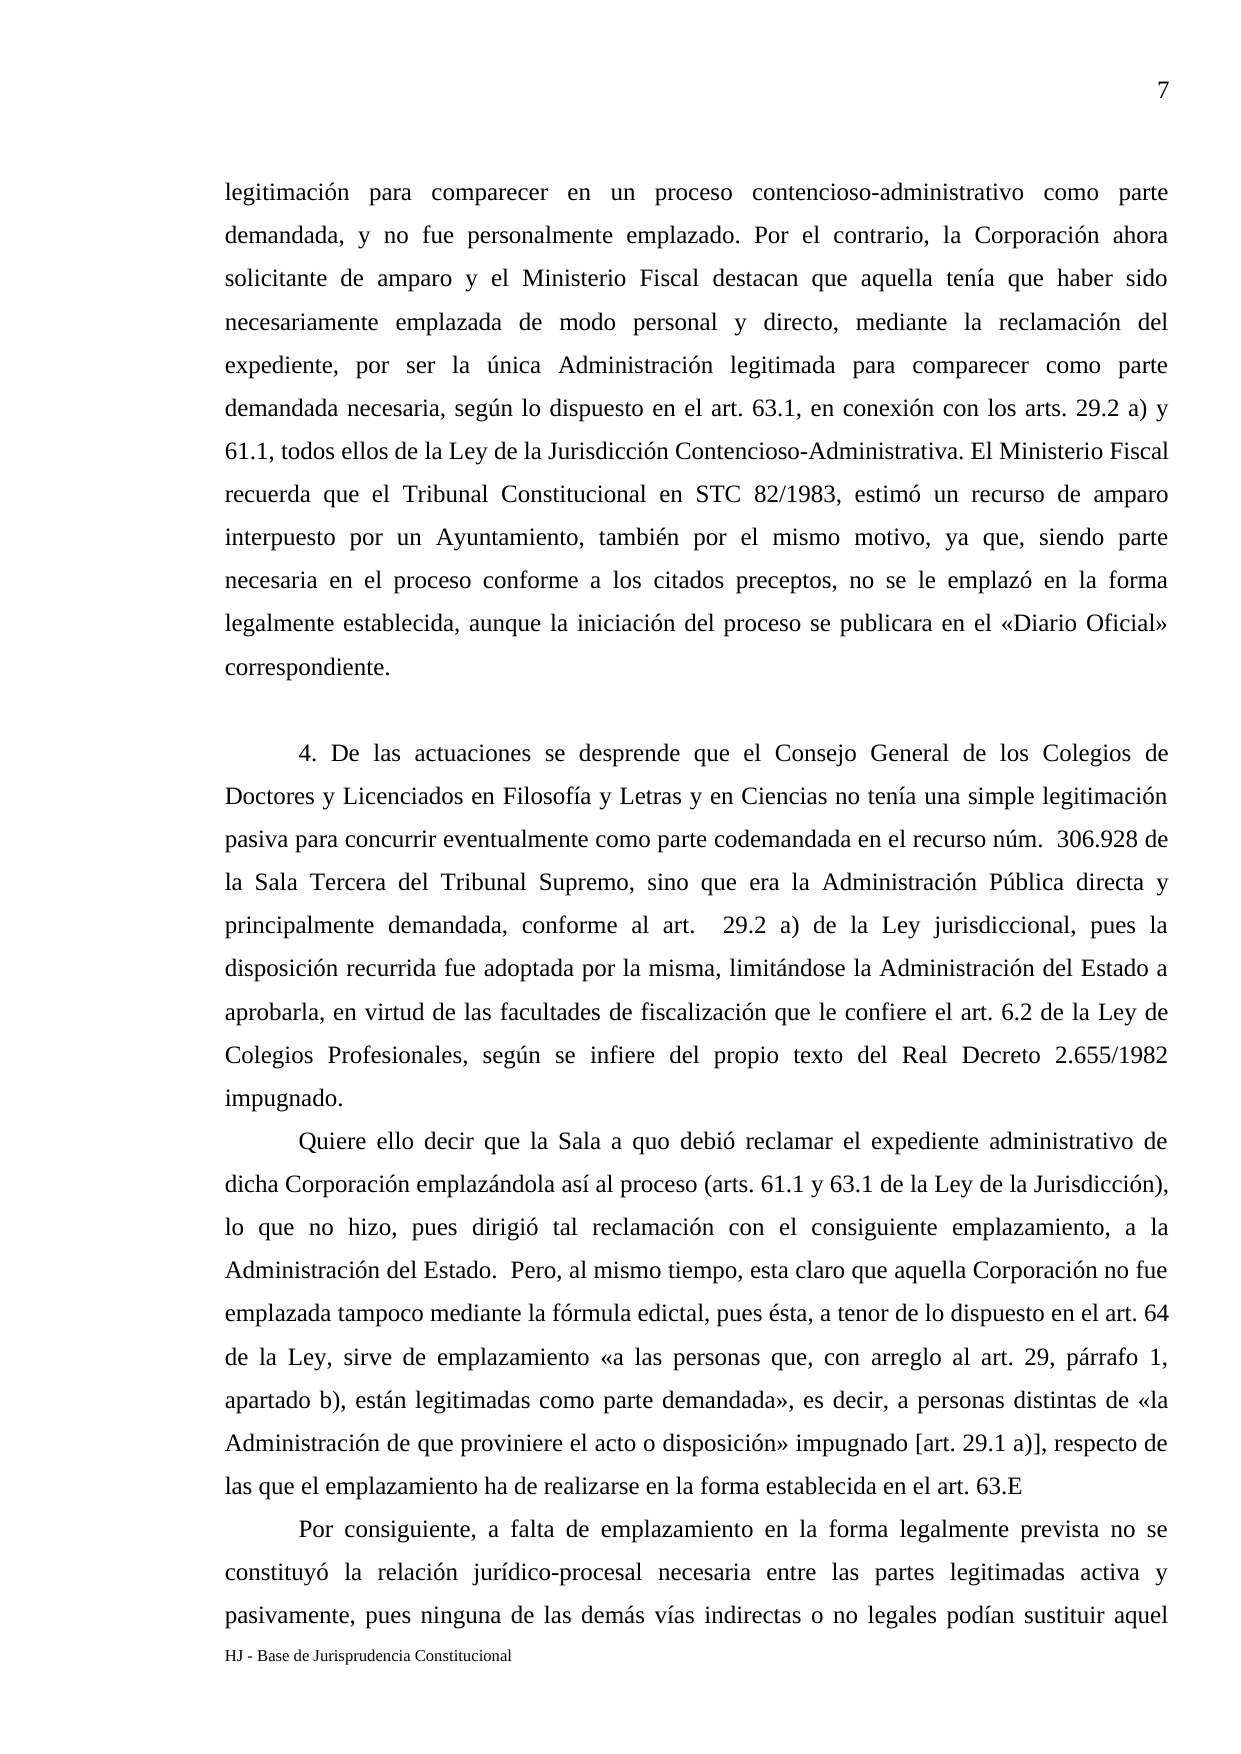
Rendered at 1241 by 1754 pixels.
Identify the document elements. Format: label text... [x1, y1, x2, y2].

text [224, 1514, 1169, 1629]
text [224, 177, 1169, 680]
text 4. De las actuaciones se desprende que el Consejo General de los Colegios de Doctores y Licenciados en Filosofía y Letras y en Ciencias no tenía una simple legitimación pasiva para concurrir eventualmente como parte codemandada en el recurso núm. 306.928 de la Sala Tercera del Tribunal Supremo, sino que era la Administración Pública directa y principalmente demandada, conforme al art. 29.2 a) de la Ley jurisdiccional, pues la disposición recurrida fue adoptada por la misma, limitándose la Administración del Estado a aprobarla, en virtud de las facultades de fiscalización que le confiere el art. 6.2 de la Ley de Colegios Profesionales, según se infiere del propio texto del Real Decreto 2.655/1982 impugnado. [224, 738, 1169, 1112]
text Quiere ello decir que la Sala a quo debió reclamar el expediente administrativo de dicha Corporación emplazándola así al proceso (arts. 61.1 y 63.1 de la Ley de la Jurisdicción), lo que no hizo, pues dirigió tal reclamación con el consiguiente emplazamiento, a la Administración del Estado. Pero, al mismo tiempo, esta claro que aquella Corporación no fue emplazada tampoco mediante la fórmula edictal, pues ésta, a tenor de lo dispuesto en el art. 64 de la Ley, sirve de emplazamiento «a las personas que, con arreglo al art. 29, párrafo 1, apartado b), están legitimadas como parte demandada», es decir, a personas distintas de «la Administración de que proviniere el acto o disposición» impugnado [art. 29.1 a)], respecto de las que el emplazamiento ha de realizarse en la forma establecida en el art. 63.E [224, 1126, 1169, 1500]
